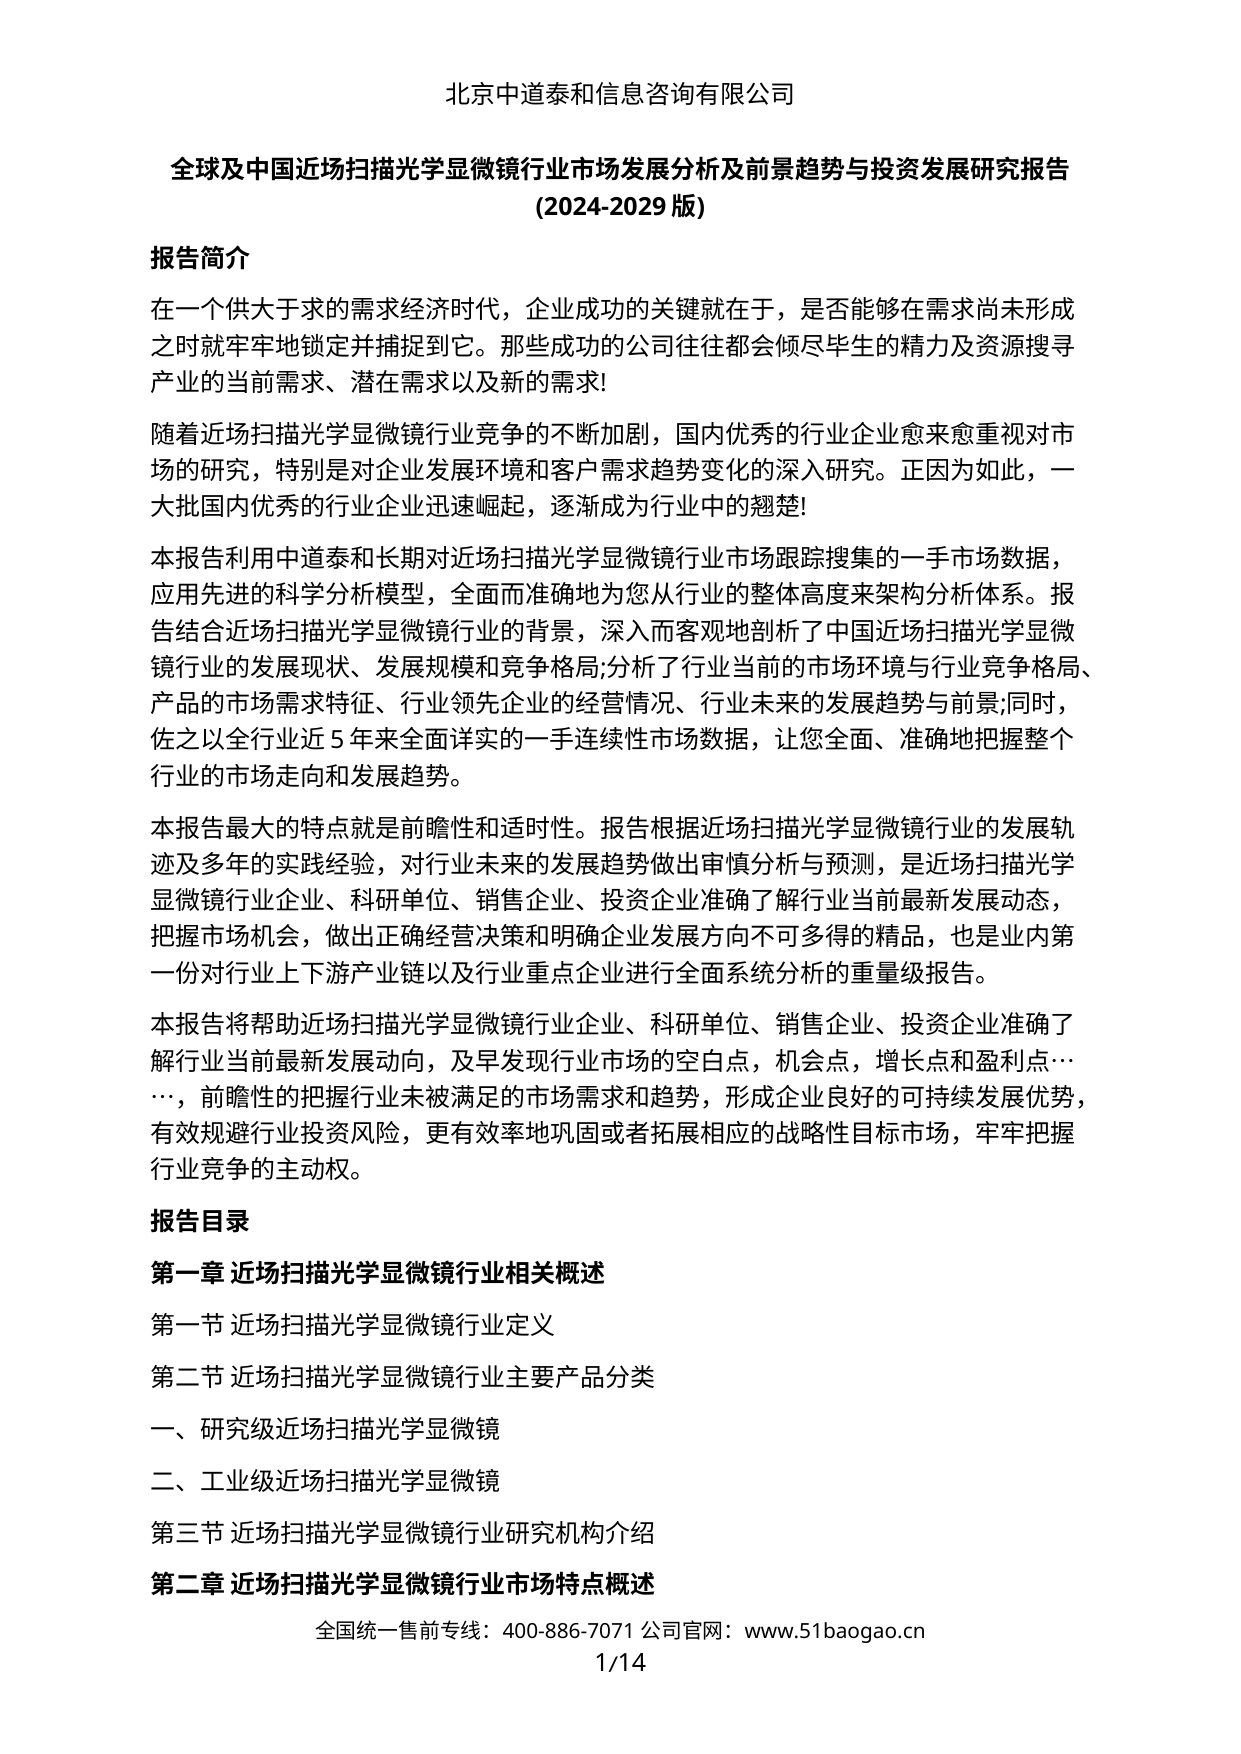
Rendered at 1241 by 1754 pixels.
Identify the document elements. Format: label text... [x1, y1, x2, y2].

text 第三节 近场扫描光学显微镜行业研究机构介绍 [150, 1513, 1090, 1549]
text 本报告利用中道泰和长期对近场扫描光学显微镜行业市场跟踪搜集的一手市场数据，应用先进的科学分析模型，全面而准确地为您从行业的整体高度来架构分析体系。报告结合近场扫描光学显微镜行业的背景，深入而客观地剖析了中国近场扫描光学显微镜行业的发展现状、发展规模和竞争格局;分析了行业当前的市场环境与行业竞争格局、产品的市场需求特征、行业领先企业的经营情况、行业未来的发展趋势与前景;同时，佐之以全行业近5年来全面详实的一手连续性市场数据，让您全面、准确地把握整个行业的市场走向和发展趋势。 [150, 539, 1090, 792]
text 第一节 近场扫描光学显微镜行业定义 [150, 1306, 1090, 1342]
text 第二章 近场扫描光学显微镜行业市场特点概述 [150, 1565, 1090, 1601]
text 报告目录 [150, 1202, 1090, 1238]
text 第一章 近场扫描光学显微镜行业相关概述 [150, 1254, 1090, 1290]
text 报告简介 [150, 238, 1090, 274]
text 本报告将帮助近场扫描光学显微镜行业企业、科研单位、销售企业、投资企业准确了解行业当前最新发展动向，及早发现行业市场的空白点，机会点，增长点和盈利点……，前瞻性的把握行业未被满足的市场需求和趋势，形成企业良好的可持续发展优势，有效规避行业投资风险，更有效率地巩固或者拓展相应的战略性目标市场，牢牢把握行业竞争的主动权。 [150, 1005, 1090, 1186]
text 一、研究级近场扫描光学显微镜 [150, 1409, 1090, 1446]
text 二、工业级近场扫描光学显微镜 [150, 1461, 1090, 1497]
text 本报告最大的特点就是前瞻性和适时性。报告根据近场扫描光学显微镜行业的发展轨迹及多年的实践经验，对行业未来的发展趋势做出审慎分析与预测，是近场扫描光学显微镜行业企业、科研单位、销售企业、投资企业准确了解行业当前最新发展动态，把握市场机会，做出正确经营决策和明确企业发展方向不可多得的精品，也是业内第一份对行业上下游产业链以及行业重点企业进行全面系统分析的重量级报告。 [150, 808, 1090, 989]
text 第二节 近场扫描光学显微镜行业主要产品分类 [150, 1357, 1090, 1394]
text 全球及中国近场扫描光学显微镜行业市场发展分析及前景趋势与投资发展研究报告(2024-2029版) [150, 150, 1090, 222]
text 随着近场扫描光学显微镜行业竞争的不断加剧，国内优秀的行业企业愈来愈重视对市场的研究，特别是对企业发展环境和客户需求趋势变化的深入研究。正因为如此，一大批国内优秀的行业企业迅速崛起，逐渐成为行业中的翘楚! [150, 414, 1090, 523]
text 在一个供大于求的需求经济时代，企业成功的关键就在于，是否能够在需求尚未形成之时就牢牢地锁定并捕捉到它。那些成功的公司往往都会倾尽毕生的精力及资源搜寻产业的当前需求、潜在需求以及新的需求! [150, 290, 1090, 399]
